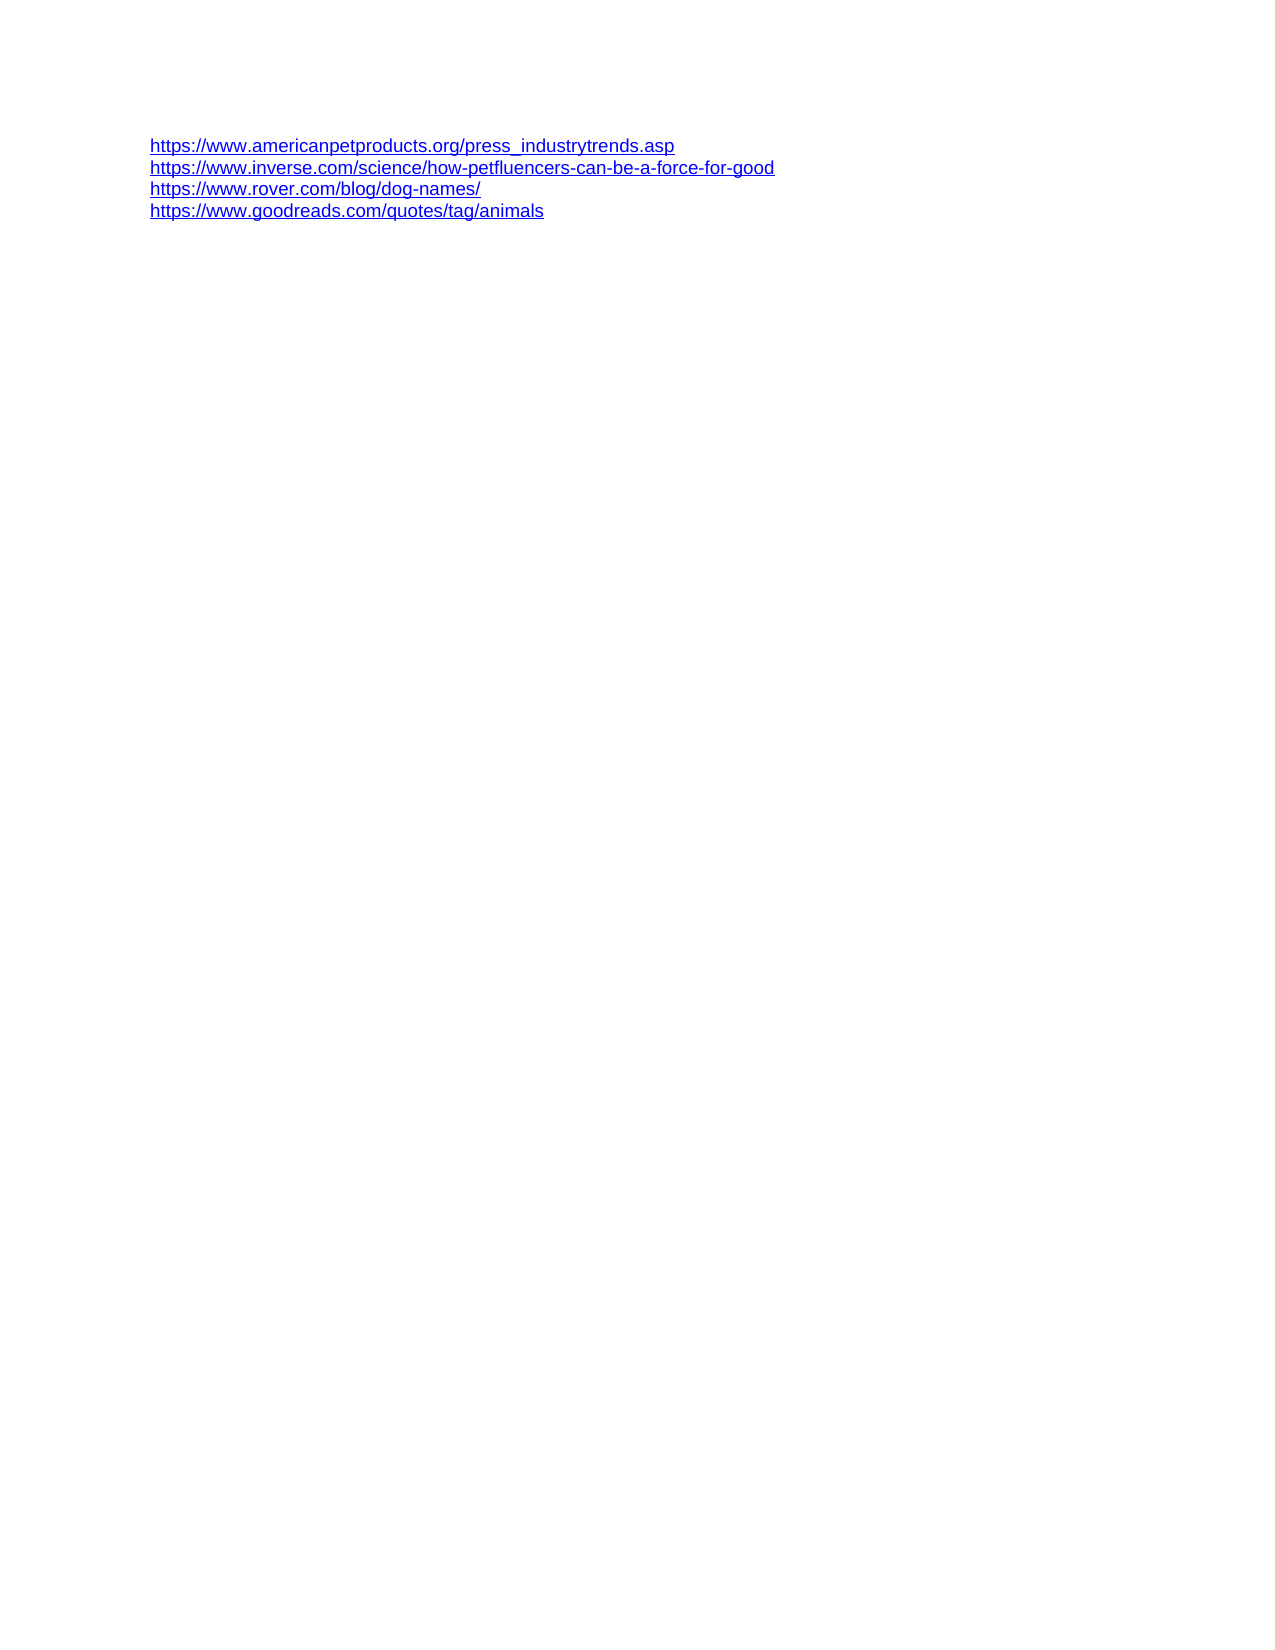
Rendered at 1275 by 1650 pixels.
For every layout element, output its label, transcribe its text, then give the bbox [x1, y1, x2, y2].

text https://www.rover.com/blog/dog-names/ [150, 178, 1144, 200]
text https://www.inverse.com/science/how-petfluencers-can-be-a-force-for-good [150, 157, 1144, 178]
text https://www.goodreads.com/quotes/tag/animals [150, 200, 1144, 221]
text https://www.americanpetproducts.org/press_industrytrends.asp [150, 135, 1144, 157]
